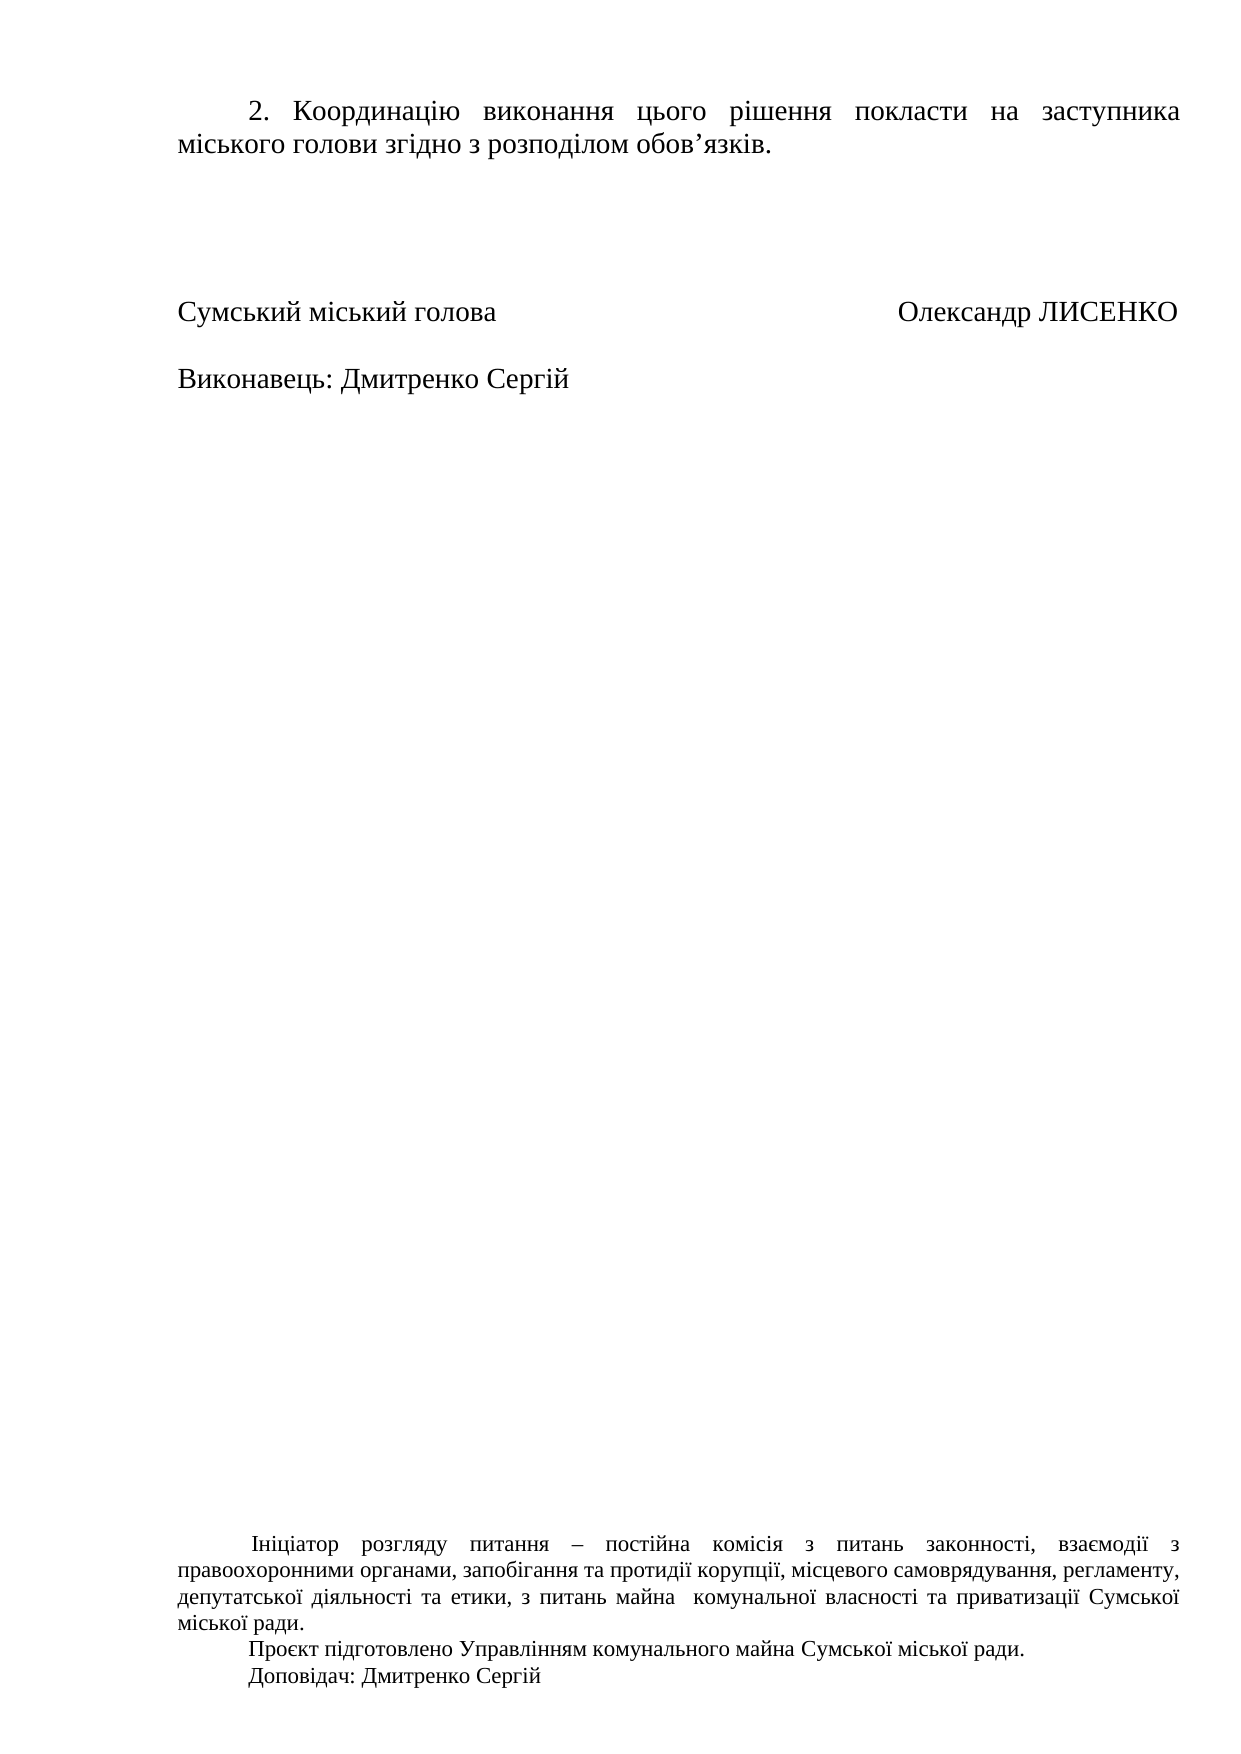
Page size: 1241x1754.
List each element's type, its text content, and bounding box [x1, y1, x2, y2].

text Ініціатор розгляду питання – постійна комісія з питань законності, взаємодії з правоохоронними органами, запобігання та протидії корупції, місцевого самоврядування, регламенту, депутатської діяльності та етики, з питань майна комунальної власності та приватизації Сумської міської ради. [177, 1530, 1181, 1636]
text Сумський міський голова Олександр ЛИСЕНКО [177, 294, 1181, 327]
text Доповідач: Дмитренко Сергій [177, 1662, 1181, 1688]
text 2. Координацію виконання цього рішення покласти на заступника міського голови згідно з розподілом обов’язків. [177, 93, 1181, 160]
text Виконавець: Дмитренко Сергій [177, 361, 1181, 394]
text Проєкт підготовлено Управлінням комунального майна Сумської міської ради. [177, 1636, 1181, 1662]
